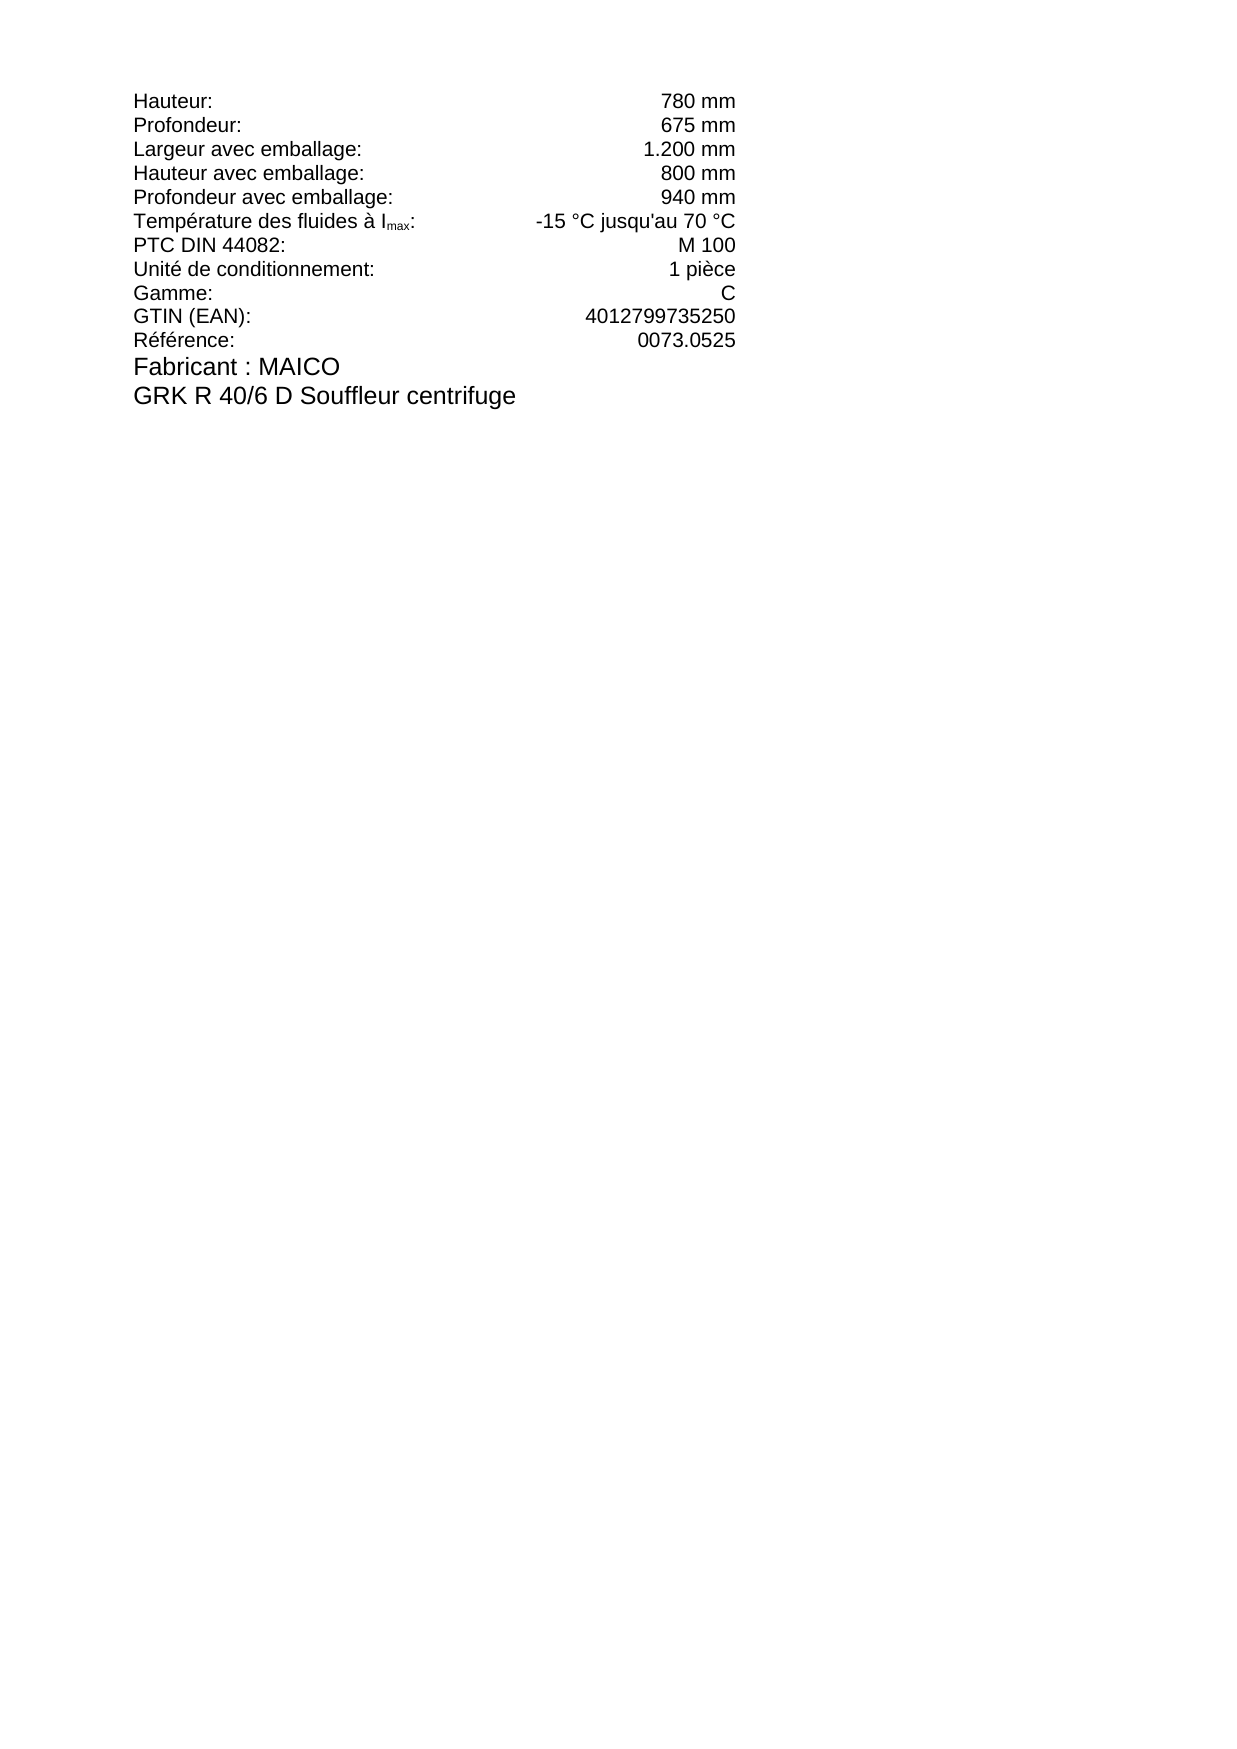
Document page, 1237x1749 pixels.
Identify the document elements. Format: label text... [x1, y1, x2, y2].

text Fabricant : MAICO [133, 352, 1148, 381]
text GRK R 40/6 D Souffleur centrifuge [133, 381, 1148, 410]
table_cell 4012799735250 [434, 304, 747, 328]
table_cell Température des fluides à Imax: [122, 209, 434, 232]
table_cell Hauteur avec emballage: [122, 161, 434, 184]
table_cell -15 °C jusqu'au 70 °C [434, 209, 747, 232]
table_cell Unité de conditionnement: [122, 256, 434, 280]
table_cell 675 mm [434, 113, 747, 137]
table_cell Profondeur: [122, 113, 434, 137]
table_cell M 100 [434, 233, 747, 256]
table_cell 1.200 mm [434, 137, 747, 161]
table_cell Hauteur: [122, 89, 434, 113]
table_cell PTC DIN 44082: [122, 233, 434, 256]
table_cell Gamme: [122, 280, 434, 304]
table_cell 1 pièce [434, 256, 747, 280]
table_cell GTIN (EAN): [122, 304, 434, 328]
table_cell Référence: [122, 328, 434, 352]
table_cell Profondeur avec emballage: [122, 185, 434, 208]
table_cell 780 mm [434, 89, 747, 113]
table_cell 940 mm [434, 185, 747, 208]
table_cell Largeur avec emballage: [122, 137, 434, 161]
table_cell 0073.0525 [434, 328, 747, 352]
table_cell 800 mm [434, 161, 747, 184]
table_cell C [434, 280, 747, 304]
